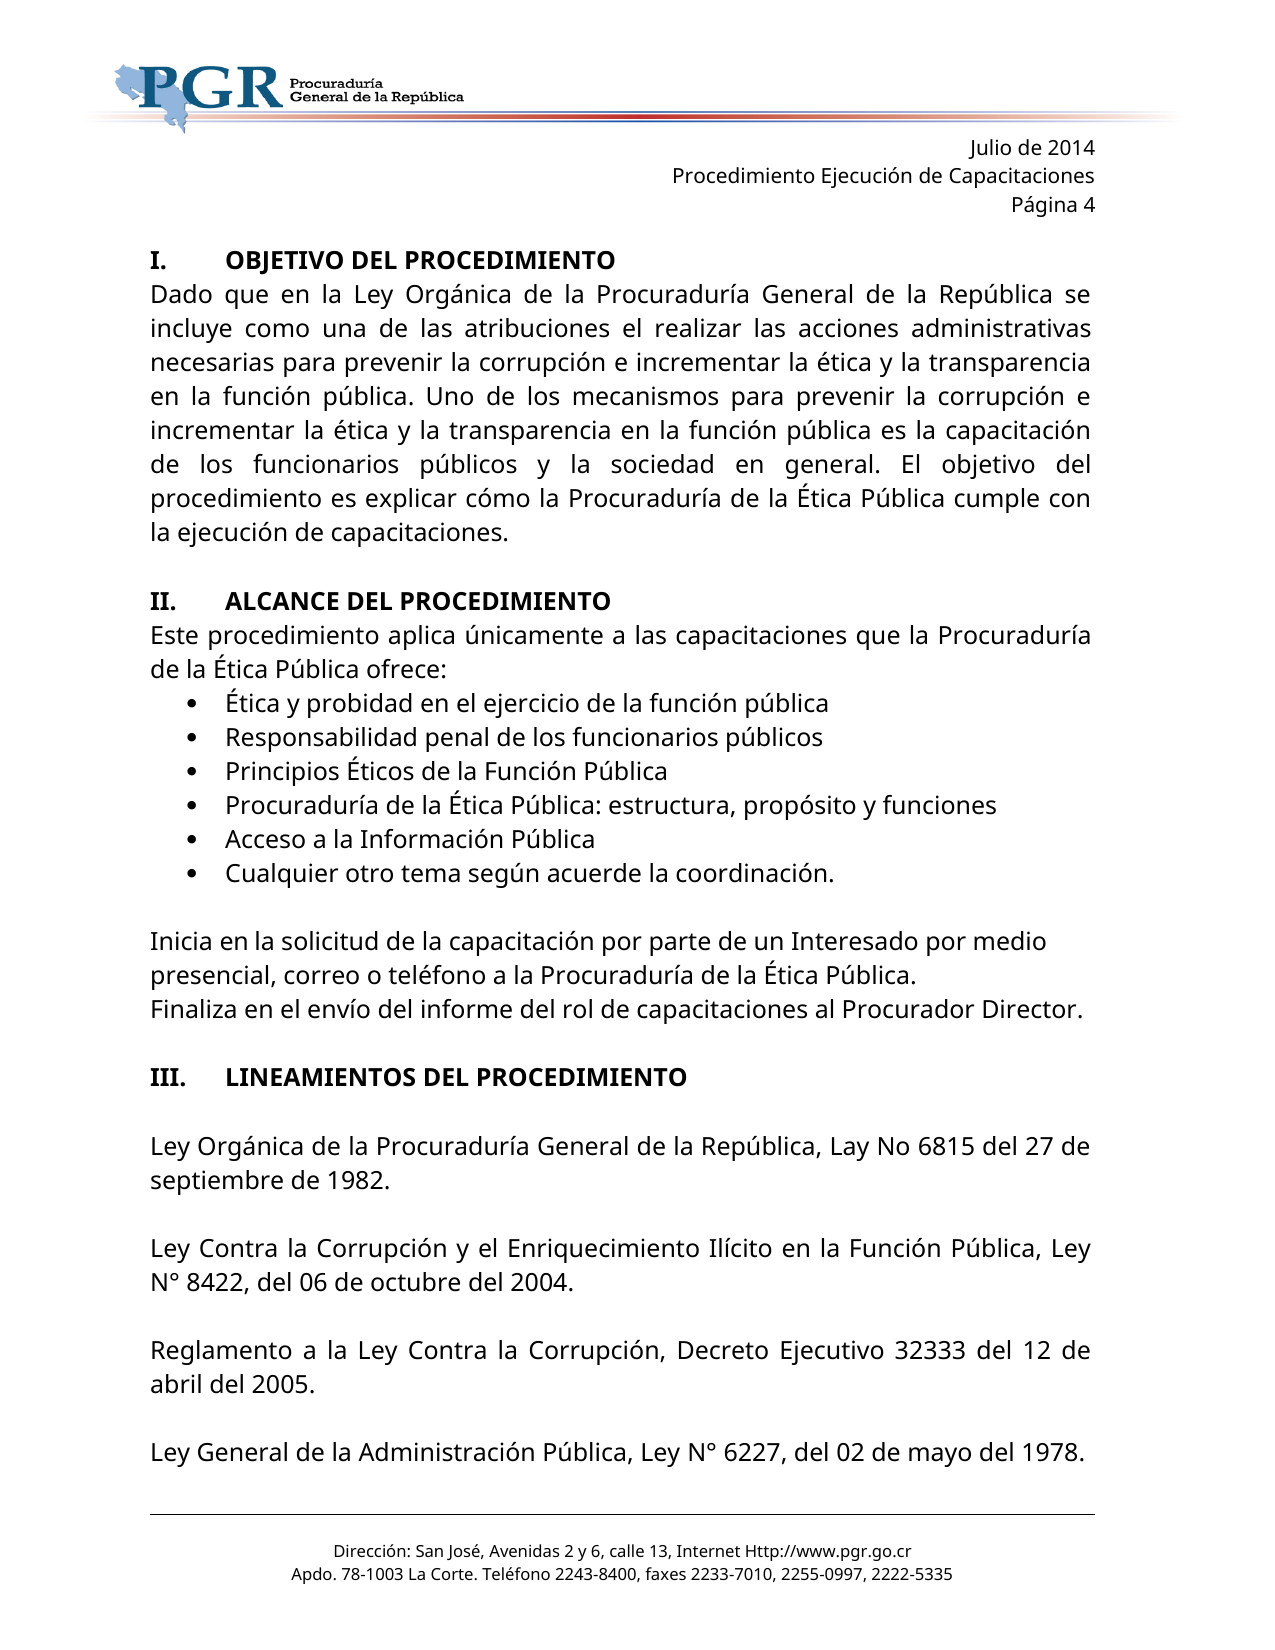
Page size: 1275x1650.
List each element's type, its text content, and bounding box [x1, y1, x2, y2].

text Dado que en la Ley Orgánica de la Procuraduría General de la República se incluye como una de las atribuciones el realizar las acciones administrativas necesarias para prevenir la corrupción e incrementar la ética y la transparencia en la función pública. Uno de los mecanismos para prevenir la corrupción e incrementar la ética y la transparencia en la función pública es la capacitación de los funcionarios públicos y la sociedad en general. El objetivo del procedimiento es explicar cómo la Procuraduría de la Ética Pública cumple con la ejecución de capacitaciones. [150, 277, 1093, 549]
subtitle OBJETIVO DEL PROCEDIMIENTO [150, 243, 1093, 277]
text Este procedimiento aplica únicamente a las capacitaciones que la Procuraduría de la Ética Pública ofrece: [150, 617, 1093, 685]
text Ley General de la Administración Pública, Ley N° 6227, del 02 de mayo del 1978. [150, 1435, 1093, 1469]
text Ley Contra la Corrupción y el Enriquecimiento Ilícito en la Función Pública, Ley N° 8422, del 06 de octubre del 2004. [150, 1230, 1093, 1298]
picture [76, 64, 1189, 134]
list Ética y probidad en el ejercicio de la función pública [187, 685, 1093, 719]
list Principios Éticos de la Función Pública [187, 753, 1093, 788]
subtitle ALCANCE DEL PROCEDIMIENTO [150, 583, 1093, 617]
list Cualquier otro tema según acuerde la coordinación. [187, 856, 1093, 890]
subtitle LINEAMIENTOS DEL PROCEDIMIENTO [150, 1060, 1093, 1094]
list Procuraduría de la Ética Pública: estructura, propósito y funciones [187, 788, 1093, 822]
list Responsabilidad penal de los funcionarios públicos [187, 719, 1093, 753]
text Ley Orgánica de la Procuraduría General de la República, Lay No 6815 del 27 de septiembre de 1982. [150, 1128, 1093, 1196]
text Inicia en la solicitud de la capacitación por parte de un Interesado por medio presencial, correo o teléfono a la Procuraduría de la Ética Pública. [150, 924, 1093, 992]
text Reglamento a la Ley Contra la Corrupción, Decreto Ejecutivo 32333 del 12 de abril del 2005. [150, 1333, 1093, 1401]
list Acceso a la Información Pública [187, 822, 1093, 856]
text Finaliza en el envío del informe del rol de capacitaciones al Procurador Director. [150, 992, 1093, 1026]
